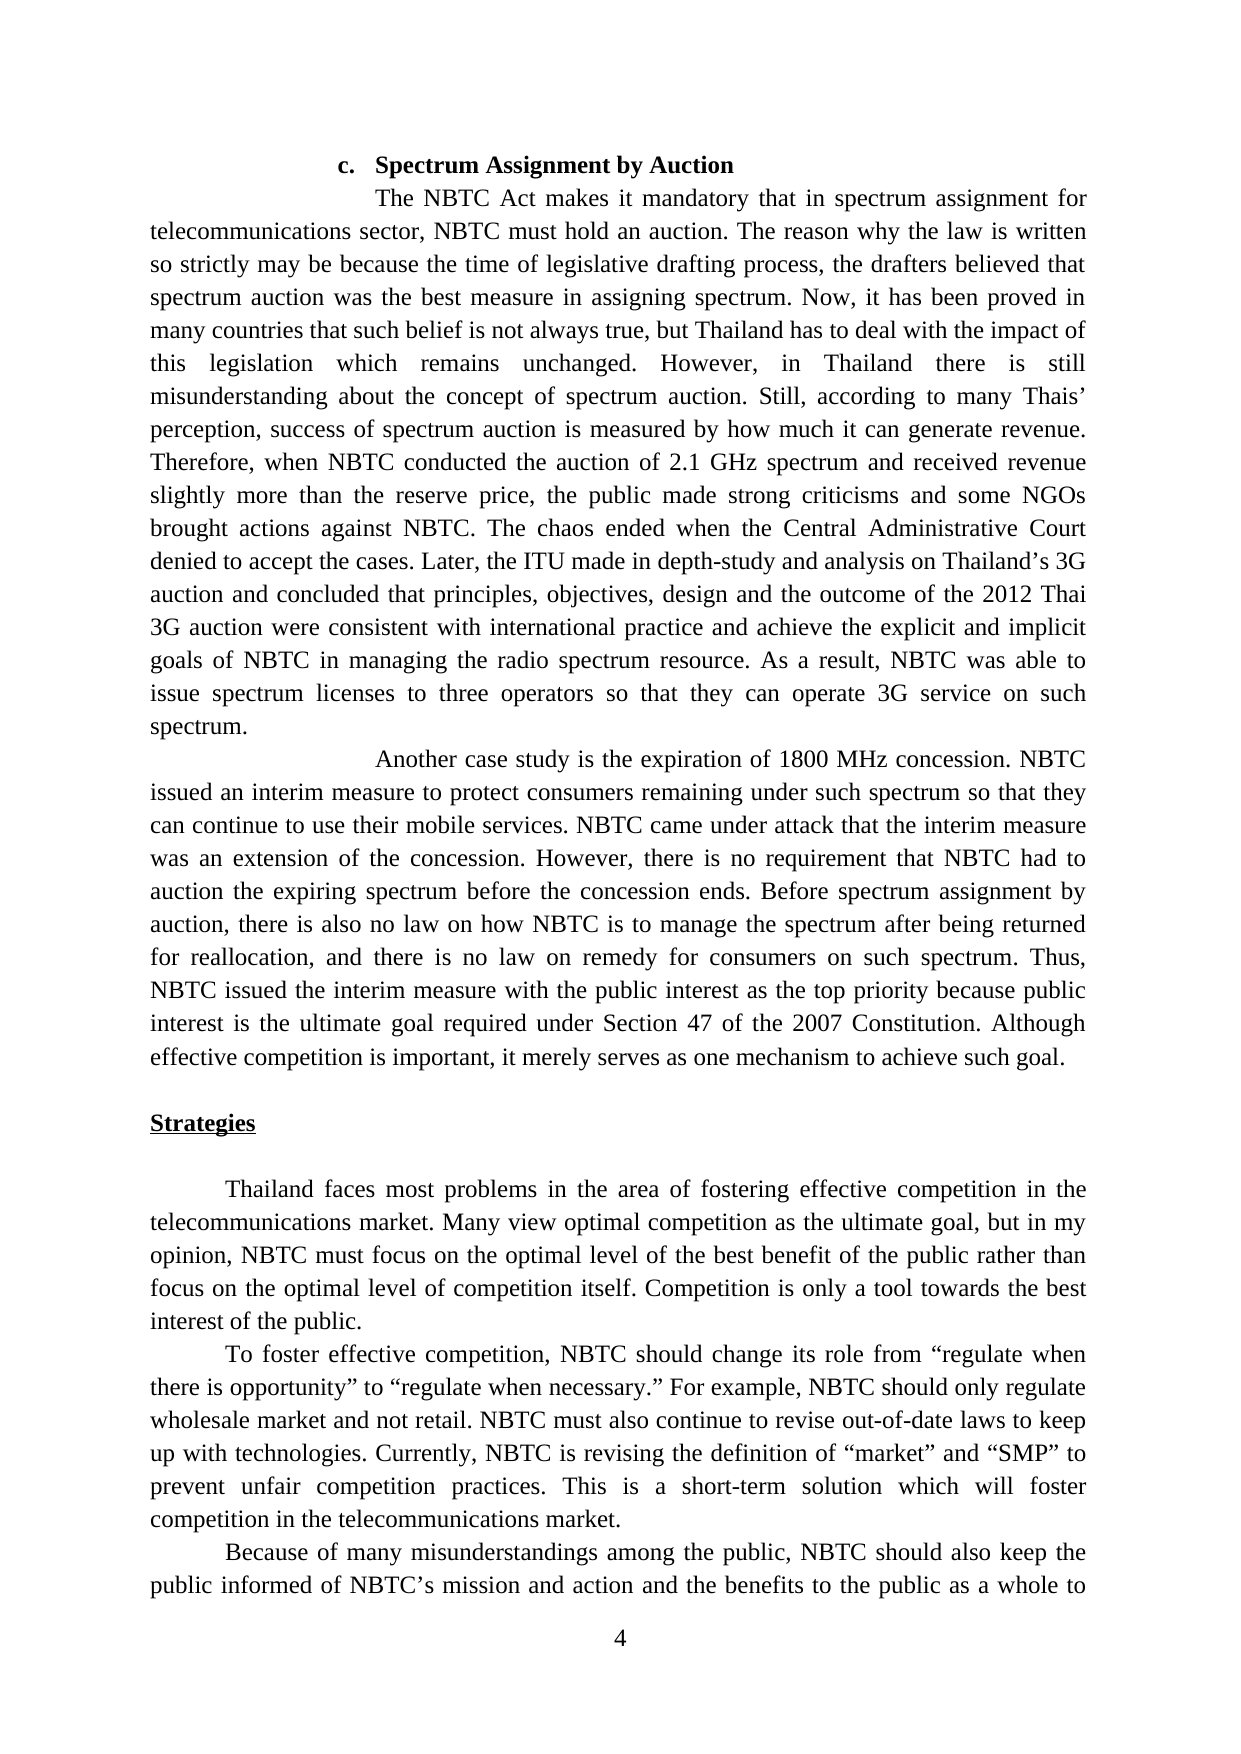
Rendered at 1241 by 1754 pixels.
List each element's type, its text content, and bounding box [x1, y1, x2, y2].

text Strategies [150, 1108, 1087, 1136]
text To foster effective competition, NBTC should change its role from “regulate when there is opportunity” to “regulate when necessary.” For example, NBTC should only regulate wholesale market and not retail. NBTC must also continue to revise out-of-date laws to keep up with technologies. Currently, NBTC is revising the definition of “market” and “SMP” to prevent unfair competition practices. This is a short-term solution which will foster competition in the telecommunications market. [150, 1339, 1087, 1533]
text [150, 1537, 1087, 1599]
text Thailand faces most problems in the area of fostering effective competition in the telecommunications market. Many view optimal competition as the ultimate goal, but in my opinion, NBTC must focus on the optimal level of the best benefit of the public rather than focus on the optimal level of competition itself. Competition is only a tool towards the best interest of the public. [150, 1174, 1087, 1334]
list Spectrum Assignment by Auction [337, 150, 1087, 179]
text Another case study is the expiration of 1800 MHz concession. NBTC issued an interim measure to protect consumers remaining under such spectrum so that they can continue to use their mobile services. NBTC came under attack that the interim measure was an extension of the concession. However, there is no requirement that NBTC had to auction the expiring spectrum before the concession ends. Before spectrum assignment by auction, there is also no law on how NBTC is to manage the spectrum after being returned for reallocation, and there is no law on remedy for consumers on such spectrum. Thus, NBTC issued the interim measure with the public interest as the top priority because public interest is the ultimate goal required under Section 47 of the 2007 Constitution. Although effective competition is important, it merely serves as one mechanism to achieve such goal. [150, 744, 1087, 1070]
text The NBTC Act makes it mandatory that in spectrum assignment for telecommunications sector, NBTC must hold an auction. The reason why the law is written so strictly may be because the time of legislative drafting process, the drafters believed that spectrum auction was the best measure in assigning spectrum. Now, it has been proved in many countries that such belief is not always true, but Thailand has to deal with the impact of this legislation which remains unchanged. However, in Thailand there is still misunderstanding about the concept of spectrum auction. Still, according to many Thais’ perception, success of spectrum auction is measured by how much it can generate revenue. Therefore, when NBTC conducted the auction of 2.1 GHz spectrum and received revenue slightly more than the reserve price, the public made strong criticisms and some NGOs brought actions against NBTC. The chaos ended when the Central Administrative Court denied to accept the cases. Later, the ITU made in depth-study and analysis on Thailand’s 3G auction and concluded that principles, objectives, design and the outcome of the 2012 Thai 3G auction were consistent with international practice and achieve the explicit and implicit goals of NBTC in managing the radio spectrum resource. As a result, NBTC was able to issue spectrum licenses to three operators so that they can operate 3G service on such spectrum. [150, 183, 1087, 740]
